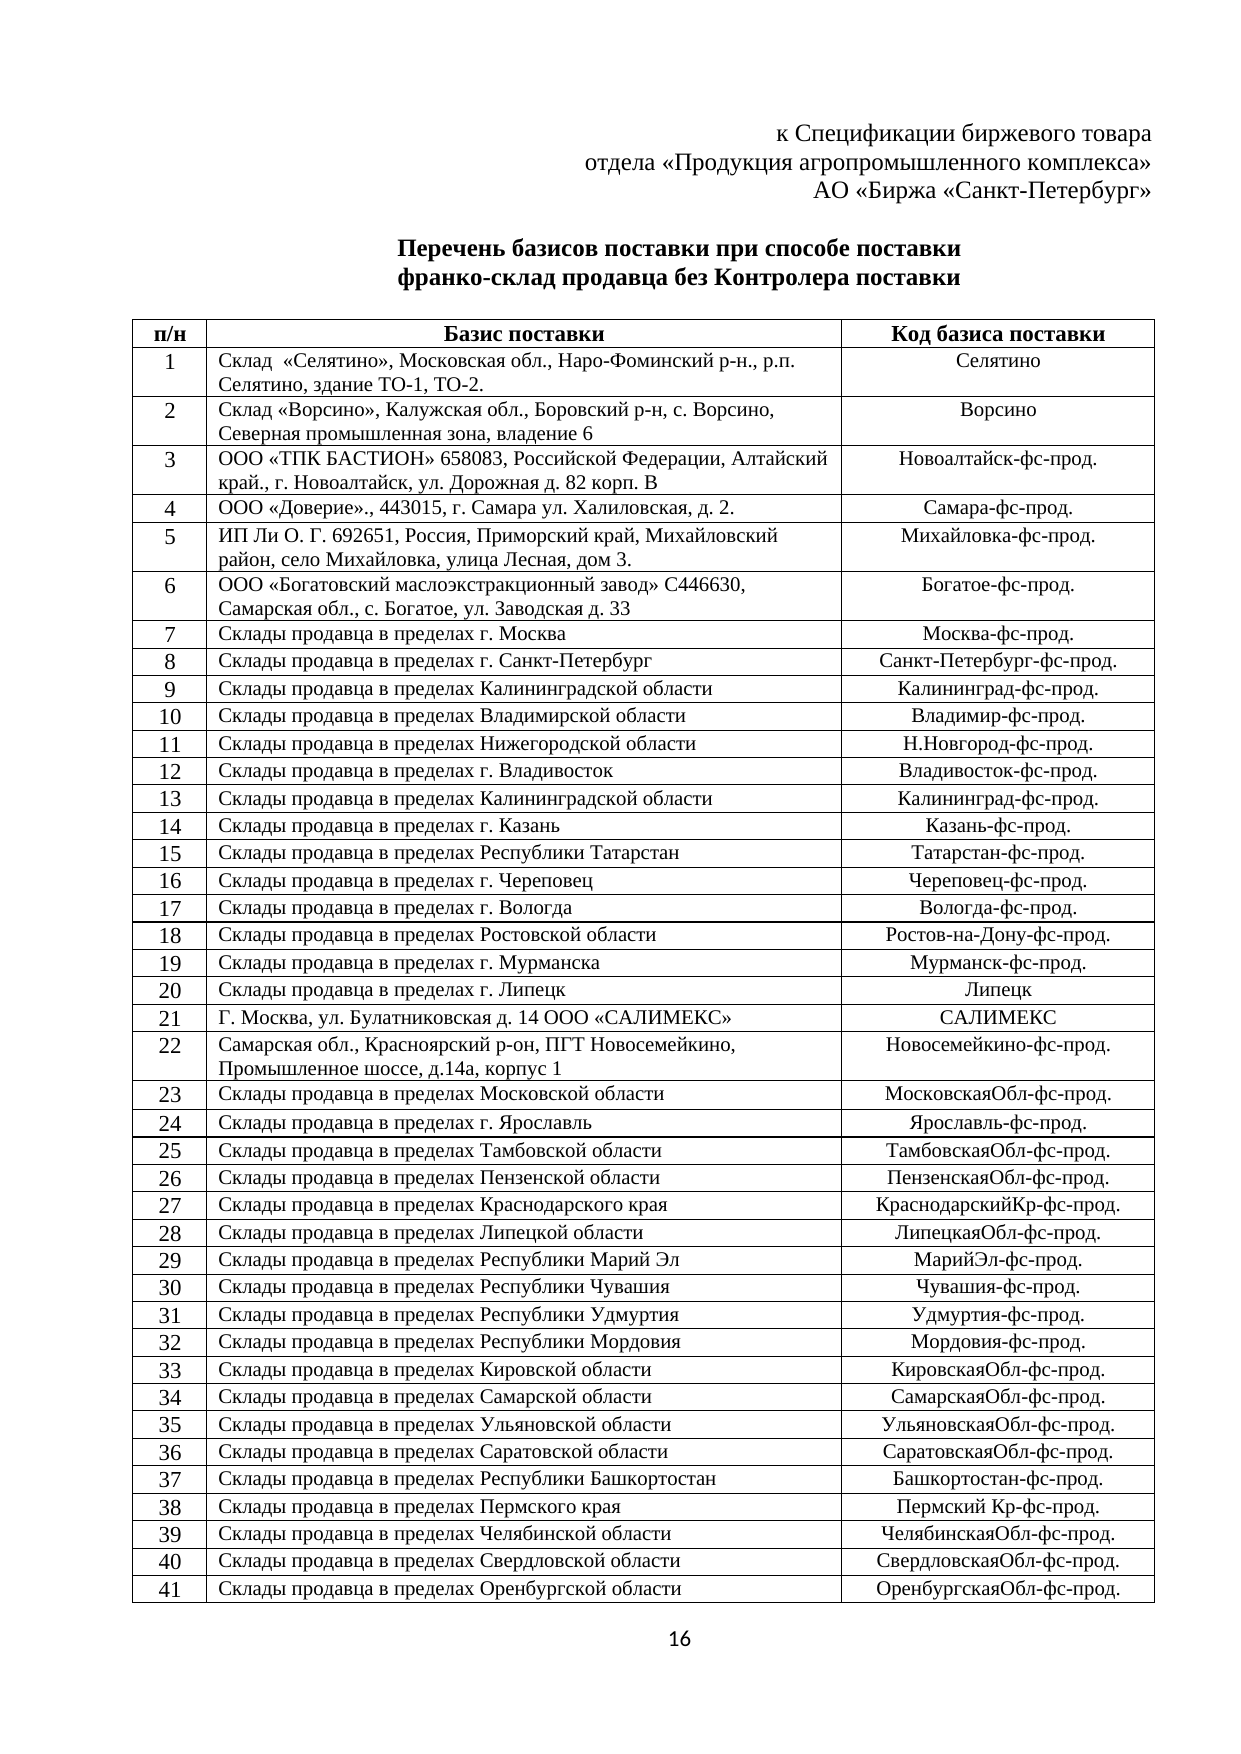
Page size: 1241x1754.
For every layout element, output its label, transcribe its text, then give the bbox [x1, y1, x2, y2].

text отдела «Продукция агропромышленного комплекса» [177, 147, 1152, 176]
table_cell 32 [133, 1329, 206, 1356]
table_cell 37 [133, 1466, 206, 1493]
table_cell 23 [133, 1081, 206, 1109]
table_cell 30 [133, 1275, 206, 1301]
table_cell Склады продавца в пределах Краснодарского края [207, 1192, 841, 1219]
table_cell 18 [133, 923, 206, 949]
table_cell СвердловскаяОбл-фс-прод. [842, 1549, 1154, 1575]
table_cell ИП Ли О. Г. 692651, Россия, Приморский край, Михайловский район, село Михайловка, улица Лесная, дом 3. [207, 523, 841, 571]
table_cell Склад «Ворсино», Калужская обл., Боровский р-н, с. Ворсино, Северная промышленная зона, владение 6 [207, 397, 841, 445]
table_cell 41 [133, 1576, 206, 1602]
table_cell Н.Новгород-фс-прод. [842, 731, 1154, 757]
table_cell ЧелябинскаяОбл-фс-прод. [842, 1521, 1154, 1547]
table_cell Череповец-фс-прод. [842, 868, 1154, 894]
table_cell 40 [133, 1549, 206, 1575]
table_cell Ярославль-фс-прод. [842, 1110, 1154, 1136]
table_cell 22 [133, 1032, 206, 1080]
table_cell 3 [133, 446, 206, 494]
text Перечень базисов поставки при способе поставки [177, 233, 1181, 262]
table_cell Склады продавца в пределах Оренбургской области [207, 1576, 841, 1602]
table_cell Склады продавца в пределах г. Санкт-Петербург [207, 649, 841, 675]
table_cell 4 [133, 495, 206, 522]
table_cell Склады продавца в пределах Свердловской области [207, 1549, 841, 1575]
table_cell 13 [133, 785, 206, 812]
table_cell САЛИМЕКС [842, 1005, 1154, 1031]
table_cell Новоалтайск-фс-прод. [842, 446, 1154, 494]
table_cell Казань-фс-прод. [842, 813, 1154, 839]
table_cell Вологда-фс-прод. [842, 895, 1154, 921]
table_cell Калининград-фс-прод. [842, 785, 1154, 812]
table_cell 10 [133, 703, 206, 729]
table_cell Склады продавца в пределах г. Вологда [207, 895, 841, 921]
table_cell Склады продавца в пределах Республики Удмуртия [207, 1302, 841, 1328]
table_cell 7 [133, 621, 206, 647]
table_cell 34 [133, 1384, 206, 1410]
table_cell Мордовия-фс-прод. [842, 1329, 1154, 1356]
table_cell 24 [133, 1110, 206, 1136]
table_cell Склады продавца в пределах Тамбовской области [207, 1138, 841, 1164]
table_cell ЛипецкаяОбл-фс-прод. [842, 1220, 1154, 1246]
table_cell ТамбовскаяОбл-фс-прод. [842, 1138, 1154, 1164]
table_cell УльяновскаяОбл-фс-прод. [842, 1411, 1154, 1438]
table_cell Склады продавца в пределах Челябинской области [207, 1521, 841, 1547]
table_cell СаратовскаяОбл-фс-прод. [842, 1439, 1154, 1465]
table_cell Ворсино [842, 397, 1154, 445]
table_cell 8 [133, 649, 206, 675]
table_cell Чувашия-фс-прод. [842, 1275, 1154, 1301]
table_cell Склады продавца в пределах Ульяновской области [207, 1411, 841, 1438]
table_cell Склады продавца в пределах г. Владивосток [207, 758, 841, 784]
table_cell Богатое-фс-прод. [842, 572, 1154, 620]
table_cell ПензенскаяОбл-фс-прод. [842, 1165, 1154, 1191]
table_cell 6 [133, 572, 206, 620]
table_cell 15 [133, 840, 206, 867]
table_cell Склады продавца в пределах Ростовской области [207, 923, 841, 949]
table_cell 21 [133, 1005, 206, 1031]
table_cell 9 [133, 676, 206, 702]
table_cell ООО «ТПК БАСТИОН» 658083, Российской Федерации, Алтайский край., г. Новоалтайск, ул. Дорожная д. 82 корп. В [207, 446, 841, 494]
text АО «Биржа «Санкт-Петербург» [177, 176, 1152, 204]
table_cell Склады продавца в пределах г. Череповец [207, 868, 841, 894]
table_cell 16 [133, 868, 206, 894]
table_cell 20 [133, 977, 206, 1003]
table_cell Михайловка-фс-прод. [842, 523, 1154, 571]
table_cell КировскаяОбл-фс-прод. [842, 1357, 1154, 1383]
table_cell Самара-фс-прод. [842, 495, 1154, 522]
table_cell 5 [133, 523, 206, 571]
table_cell Склады продавца в пределах Пермского края [207, 1494, 841, 1520]
table_cell Пермский Кр-фс-прод. [842, 1494, 1154, 1520]
table_cell Склады продавца в пределах Пензенской области [207, 1165, 841, 1191]
table_cell 25 [133, 1138, 206, 1164]
table_cell Склады продавца в пределах Республики Мордовия [207, 1329, 841, 1356]
table_cell 31 [133, 1302, 206, 1328]
table_cell Удмуртия-фс-прод. [842, 1302, 1154, 1328]
table_cell Склады продавца в пределах г. Липецк [207, 977, 841, 1003]
table_cell Склады продавца в пределах Владимирской области [207, 703, 841, 729]
text франко-склад продавца без Контролера поставки [177, 262, 1181, 291]
table_cell 11 [133, 731, 206, 757]
table_cell Самарская обл., Красноярский р-он, ПГТ Новосемейкино, Промышленное шоссе, д.14а, корпус 1 [207, 1032, 841, 1080]
table_cell Г. Москва, ул. Булатниковская д. 14 ООО «САЛИМЕКС» [207, 1005, 841, 1031]
table_cell МосковскаяОбл-фс-прод. [842, 1081, 1154, 1109]
table_cell Ростов-на-Дону-фс-прод. [842, 923, 1154, 949]
table_cell 14 [133, 813, 206, 839]
table_cell Склады продавца в пределах Калининградской области [207, 676, 841, 702]
table_cell Склады продавца в пределах г. Мурманска [207, 950, 841, 976]
table_cell Склады продавца в пределах Республики Башкортостан [207, 1466, 841, 1493]
table_cell Склады продавца в пределах г. Ярославль [207, 1110, 841, 1136]
table_cell Склады продавца в пределах Республики Марий Эл [207, 1247, 841, 1273]
table_cell 28 [133, 1220, 206, 1246]
table_cell Склады продавца в пределах Республики Чувашия [207, 1275, 841, 1301]
table_cell ООО «Доверие»., 443015, г. Самара ул. Халиловская, д. 2. [207, 495, 841, 522]
table_cell 35 [133, 1411, 206, 1438]
table_header Код базиса поставки [842, 320, 1154, 347]
table_cell 12 [133, 758, 206, 784]
table_cell Мурманск-фс-прод. [842, 950, 1154, 976]
table_cell Санкт-Петербург-фс-прод. [842, 649, 1154, 675]
table_cell 19 [133, 950, 206, 976]
table_cell Склад «Селятино», Московская обл., Наро-Фоминский р-н., р.п. Селятино, здание ТО-1, ТО-2. [207, 348, 841, 396]
table_cell МарийЭл-фс-прод. [842, 1247, 1154, 1273]
table_cell Склады продавца в пределах Нижегородской области [207, 731, 841, 757]
table_cell Москва-фс-прод. [842, 621, 1154, 647]
table_cell Новосемейкино-фс-прод. [842, 1032, 1154, 1080]
table_cell Склады продавца в пределах г. Казань [207, 813, 841, 839]
table_cell Склады продавца в пределах Саратовской области [207, 1439, 841, 1465]
table_cell 26 [133, 1165, 206, 1191]
table_cell СамарскаяОбл-фс-прод. [842, 1384, 1154, 1410]
table_cell Липецк [842, 977, 1154, 1003]
table_cell 38 [133, 1494, 206, 1520]
table_cell Склады продавца в пределах Самарской области [207, 1384, 841, 1410]
table_cell 29 [133, 1247, 206, 1273]
table_cell Калининград-фс-прод. [842, 676, 1154, 702]
text к Спецификации биржевого товара [177, 118, 1152, 147]
table_cell ОренбургскаяОбл-фс-прод. [842, 1576, 1154, 1602]
table_cell ООО «Богатовский маслоэкстракционный завод» С446630, Самарская обл., с. Богатое, ул. Заводская д. 33 [207, 572, 841, 620]
table_cell 36 [133, 1439, 206, 1465]
table_cell Склады продавца в пределах Калининградской области [207, 785, 841, 812]
table_cell Владивосток-фс-прод. [842, 758, 1154, 784]
table_cell Склады продавца в пределах г. Москва [207, 621, 841, 647]
table_cell Селятино [842, 348, 1154, 396]
table_cell Склады продавца в пределах Кировской области [207, 1357, 841, 1383]
table_header Базис поставки [207, 320, 841, 347]
table_cell Владимир-фс-прод. [842, 703, 1154, 729]
table_cell 27 [133, 1192, 206, 1219]
table_cell 17 [133, 895, 206, 921]
table_cell Татарстан-фс-прод. [842, 840, 1154, 867]
table_cell 33 [133, 1357, 206, 1383]
table_cell КраснодарскийКр-фс-прод. [842, 1192, 1154, 1219]
table_cell Склады продавца в пределах Московской области [207, 1081, 841, 1109]
table_cell Склады продавца в пределах Липецкой области [207, 1220, 841, 1246]
table_cell 1 [133, 348, 206, 396]
table_cell Склады продавца в пределах Республики Татарстан [207, 840, 841, 867]
table_cell 2 [133, 397, 206, 445]
table_cell Башкортостан-фс-прод. [842, 1466, 1154, 1493]
table_cell 39 [133, 1521, 206, 1547]
table_header п/н [133, 320, 206, 347]
